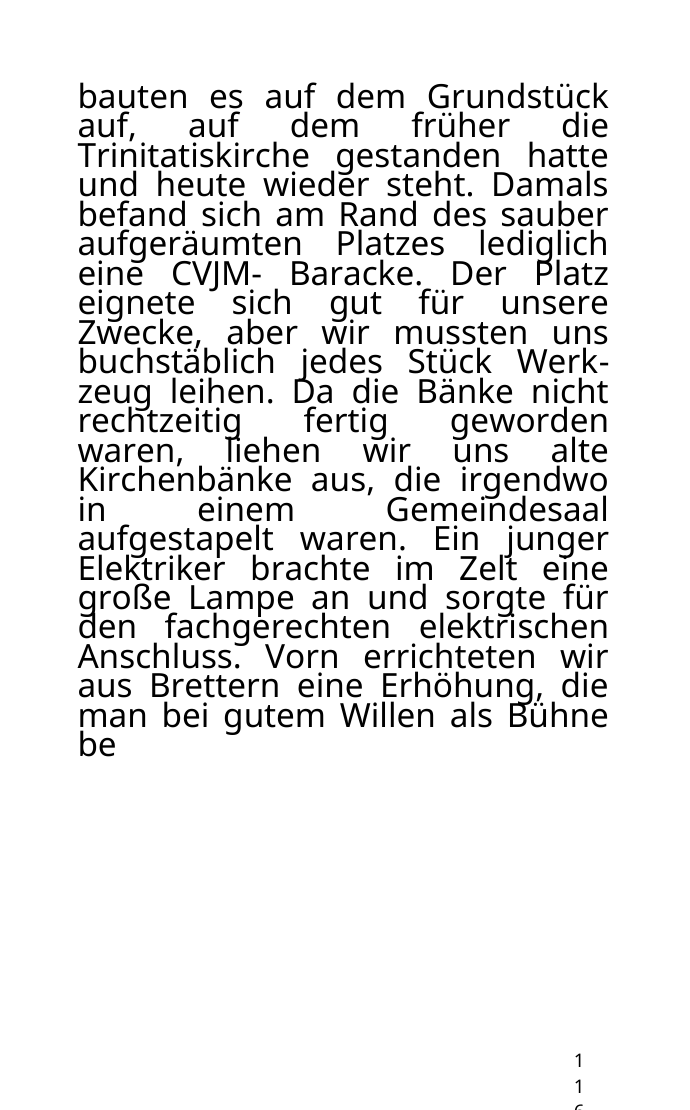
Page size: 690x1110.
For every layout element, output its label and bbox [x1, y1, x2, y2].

text [77, 85, 609, 763]
